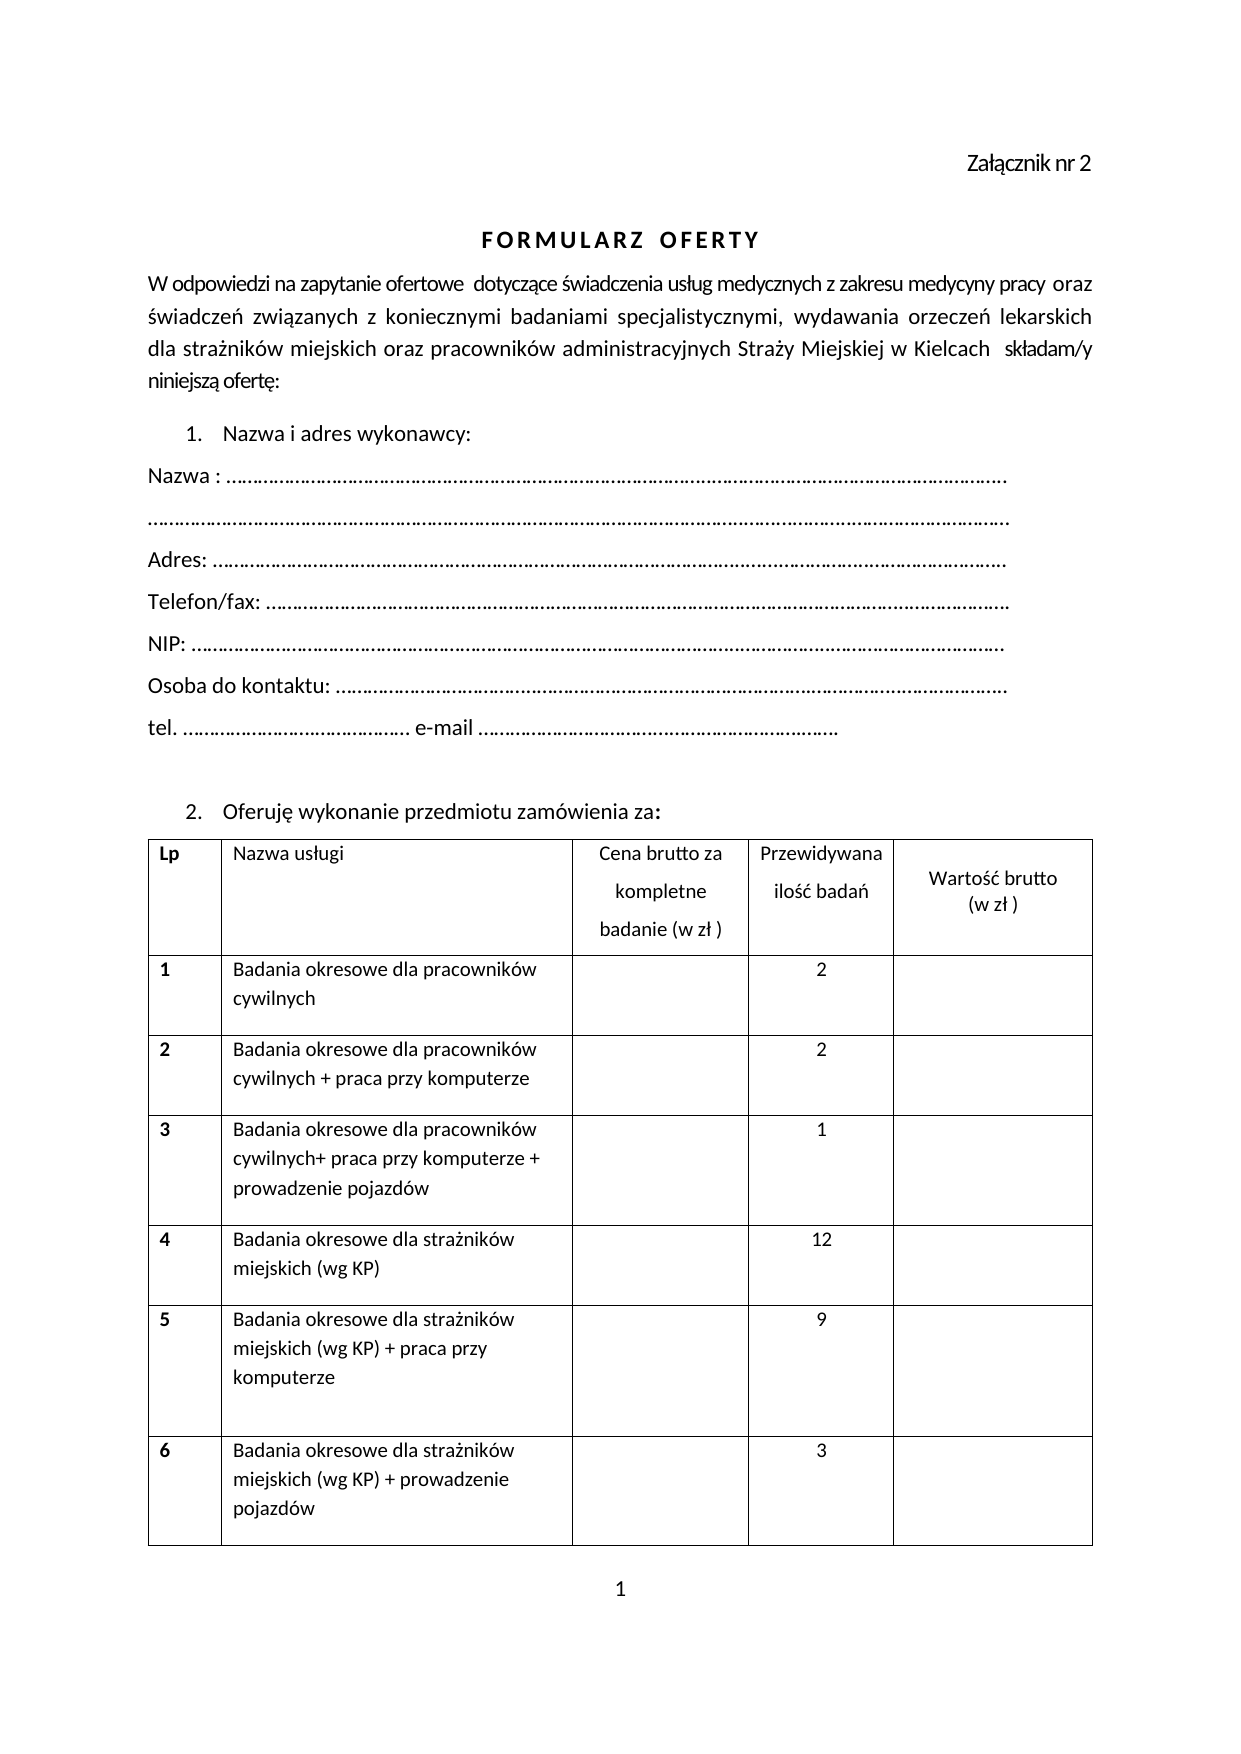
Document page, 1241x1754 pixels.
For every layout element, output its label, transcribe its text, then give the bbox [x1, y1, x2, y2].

table_cell [894, 1116, 1092, 1225]
table_cell Badania okresowe dla strażników miejskich (wg KP) + praca przy komputerze [222, 1306, 572, 1436]
text tel. …………………….……………… e-mail ……………………………...…………………….……. [148, 713, 1093, 741]
table_header Lp [149, 840, 221, 955]
table_header Nazwa usługi [222, 840, 572, 955]
list Nazwa i adres wykonawcy: [185, 419, 1093, 447]
text Nazwa : ………………………………………………………………………………..……………………………………………….. [148, 461, 1093, 489]
table_cell 2 [749, 956, 893, 1035]
table_cell Badania okresowe dla pracowników cywilnych [222, 956, 572, 1035]
text …………………………………………………………………………………………………..……...………..………………………… [148, 503, 1093, 531]
text Adres: ………………………………………………………………………………………..…...……………..…………………….. [148, 545, 1093, 573]
table_header Wartość brutto (w zł ) [894, 840, 1092, 955]
table_cell [894, 1226, 1092, 1305]
table_cell 3 [149, 1116, 221, 1225]
table_cell [894, 1437, 1092, 1545]
table_cell 4 [149, 1226, 221, 1305]
table_header Przewidywana ilość badań [749, 840, 893, 955]
table_cell Badania okresowe dla strażników miejskich (wg KP) [222, 1226, 572, 1305]
table_cell [573, 956, 748, 1035]
table_cell [573, 1306, 748, 1436]
text F O R M U L A R Z O F E R T Y [148, 224, 1093, 254]
table_cell [573, 1437, 748, 1545]
table_header Cena brutto za kompletne badanie (w zł ) [573, 840, 748, 955]
table_cell [894, 1306, 1092, 1436]
table_cell 2 [149, 1036, 221, 1115]
text Telefon/fax: …………………………………………………………………………………………………………..………………. [148, 587, 1093, 615]
list Oferuję wykonanie przedmiotu zamówienia za: [185, 797, 1093, 825]
table_cell 2 [749, 1036, 893, 1115]
table_cell [573, 1226, 748, 1305]
table_cell [573, 1036, 748, 1115]
table_cell 6 [149, 1437, 221, 1545]
table_cell Badania okresowe dla strażników miejskich (wg KP) + prowadzenie pojazdów [222, 1437, 572, 1545]
table_cell 3 [749, 1437, 893, 1545]
table_cell 5 [149, 1306, 221, 1436]
text W odpowiedzi na zapytanie ofertowe dotyczące świadczenia usług medycznych z zakresu medycyny pracy oraz świadczeń związanych z koniecznymi badaniami specjalistycznymi, wydawania orzeczeń lekarskich dla strażników miejskich oraz pracowników administracyjnych Straży Miejskiej w Kielcach składam/y niniejszą ofertę: [148, 269, 1093, 394]
table_cell 12 [749, 1226, 893, 1305]
table_cell [573, 1116, 748, 1225]
table_cell 1 [749, 1116, 893, 1225]
table_cell Badania okresowe dla pracowników cywilnych+ praca przy komputerze + prowadzenie pojazdów [222, 1116, 572, 1225]
text Osoba do kontaktu: ………………………………..…………………………………………….……………..……………….. [148, 671, 1093, 699]
text NIP: …………………………………………………………………………………………..……………..…………………………… [148, 629, 1093, 657]
table_cell 1 [149, 956, 221, 1035]
table_cell 9 [749, 1306, 893, 1436]
text Załącznik nr 2 [148, 148, 1093, 178]
table_cell [894, 1036, 1092, 1115]
table_cell [894, 956, 1092, 1035]
table_cell Badania okresowe dla pracowników cywilnych + praca przy komputerze [222, 1036, 572, 1115]
